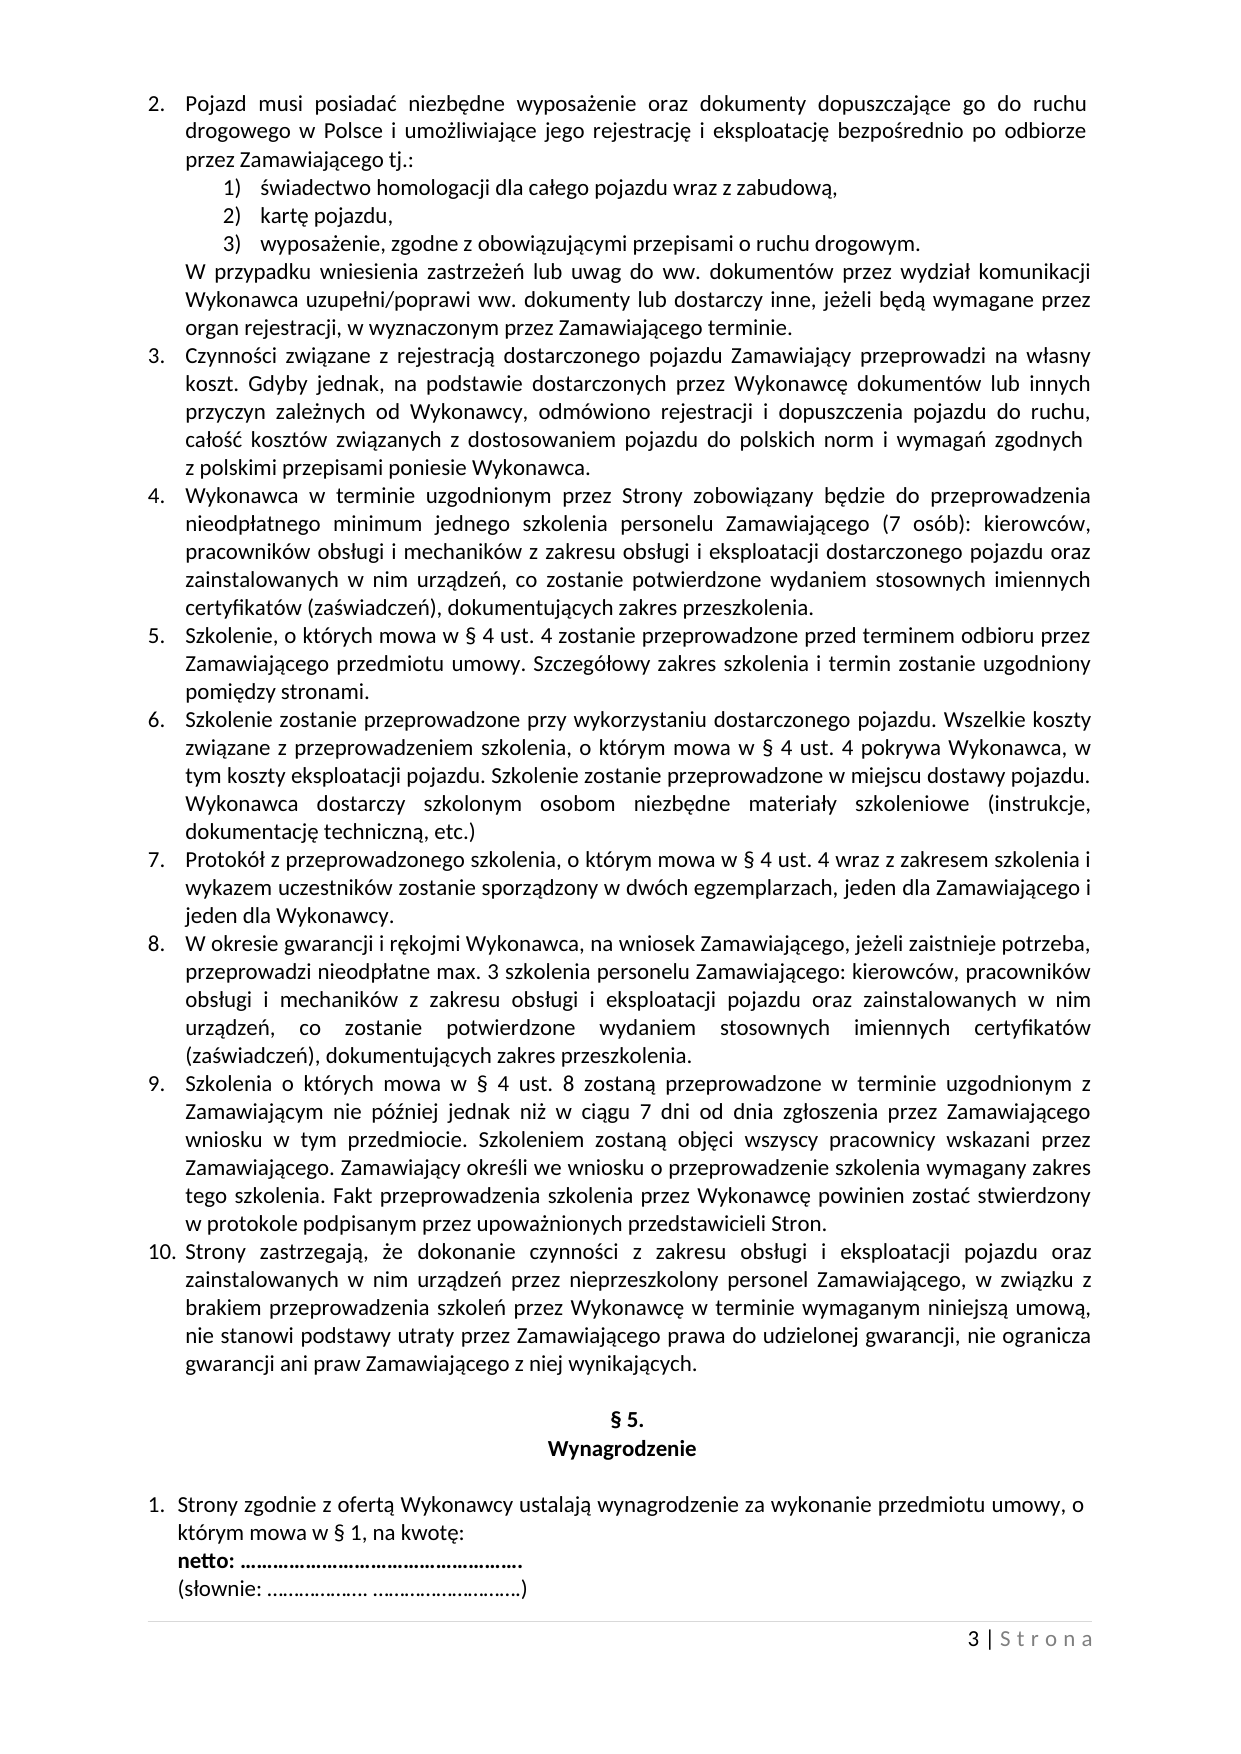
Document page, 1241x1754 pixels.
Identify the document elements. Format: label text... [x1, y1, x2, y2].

list kartę pojazdu, [223, 201, 1088, 229]
list Szkolenie, o których mowa w § 4 ust. 4 zostanie przeprowadzone przed terminem odbioru przez Zamawiającego przedmiotu umowy. Szczegółowy zakres szkolenia i termin zostanie uzgodniony pomiędzy stronami. [148, 621, 1092, 705]
list Strony zastrzegają, że dokonanie czynności z zakresu obsługi i eksploatacji pojazdu oraz zainstalowanych w nim urządzeń przez nieprzeszkolony personel Zamawiającego, w związku z brakiem przeprowadzenia szkoleń przez Wykonawcę w terminie wymaganym niniejszą umową, nie stanowi podstawy utraty przez Zamawiającego prawa do udzielonej gwarancji, nie ogranicza gwarancji ani praw Zamawiającego z niej wynikających. [148, 1237, 1092, 1378]
list Strony zgodnie z ofertą Wykonawcy ustalają wynagrodzenie za wykonanie przedmiotu umowy, o którym mowa w § 1, na kwotę: [148, 1490, 1086, 1546]
text (słownie: ………………. ……………………….) [177, 1574, 1086, 1602]
text § 5. [610, 1406, 1092, 1434]
text netto: ……………………………………………. [177, 1546, 1086, 1574]
list Szkolenia o których mowa w § 4 ust. 8 zostaną przeprowadzone w terminie uzgodnionym z Zamawiającym nie później jednak niż w ciągu 7 dni od dnia zgłoszenia przez Zamawiającego wniosku w tym przedmiocie. Szkoleniem zostaną objęci wszyscy pracownicy wskazani przez Zamawiającego. Zamawiający określi we wniosku o przeprowadzenie szkolenia wymagany zakres tego szkolenia. Fakt przeprowadzenia szkolenia przez Wykonawcę powinien zostać stwierdzony w protokole podpisanym przez upoważnionych przedstawicieli Stron. [148, 1069, 1092, 1237]
list Protokół z przeprowadzonego szkolenia, o którym mowa w § 4 ust. 4 wraz z zakresem szkolenia i wykazem uczestników zostanie sporządzony w dwóch egzemplarzach, jeden dla Zamawiającego i jeden dla Wykonawcy. [148, 845, 1092, 929]
list W przypadku wniesienia zastrzeżeń lub uwag do ww. dokumentów przez wydział komunikacji Wykonawca uzupełni/poprawi ww. dokumenty lub dostarczy inne, jeżeli będą wymagane przez organ rejestracji, w wyznaczonym przez Zamawiającego terminie. [185, 257, 1092, 341]
list wyposażenie, zgodne z obowiązującymi przepisami o ruchu drogowym. [223, 229, 1088, 257]
list W okresie gwarancji i rękojmi Wykonawca, na wniosek Zamawiającego, jeżeli zaistnieje potrzeba, przeprowadzi nieodpłatne max. 3 szkolenia personelu Zamawiającego: kierowców, pracowników obsługi i mechaników z zakresu obsługi i eksploatacji pojazdu oraz zainstalowanych w nim urządzeń, co zostanie potwierdzone wydaniem stosownych imiennych certyfikatów (zaświadczeń), dokumentujących zakres przeszkolenia. [148, 929, 1092, 1069]
list Czynności związane z rejestracją dostarczonego pojazdu Zamawiający przeprowadzi na własny koszt. Gdyby jednak, na podstawie dostarczonych przez Wykonawcę dokumentów lub innych przyczyn zależnych od Wykonawcy, odmówiono rejestracji i dopuszczenia pojazdu do ruchu, całość kosztów związanych z dostosowaniem pojazdu do polskich norm i wymagań zgodnych z polskimi przepisami poniesie Wykonawca. [148, 341, 1092, 481]
list Szkolenie zostanie przeprowadzone przy wykorzystaniu dostarczonego pojazdu. Wszelkie koszty związane z przeprowadzeniem szkolenia, o którym mowa w § 4 ust. 4 pokrywa Wykonawca, w tym koszty eksploatacji pojazdu. Szkolenie zostanie przeprowadzone w miejscu dostawy pojazdu. Wykonawca dostarczy szkolonym osobom niezbędne materiały szkoleniowe (instrukcje, dokumentację techniczną, etc.) [148, 705, 1092, 845]
list świadectwo homologacji dla całego pojazdu wraz z zabudową, [223, 173, 1088, 201]
list Pojazd musi posiadać niezbędne wyposażenie oraz dokumenty dopuszczające go do ruchu drogowego w Polsce i umożliwiające jego rejestrację i eksploatację bezpośrednio po odbiorze przez Zamawiającego tj.: [148, 89, 1088, 173]
text Wynagrodzenie [548, 1434, 1092, 1462]
list Wykonawca w terminie uzgodnionym przez Strony zobowiązany będzie do przeprowadzenia nieodpłatnego minimum jednego szkolenia personelu Zamawiającego (7 osób): kierowców, pracowników obsługi i mechaników z zakresu obsługi i eksploatacji dostarczonego pojazdu oraz zainstalowanych w nim urządzeń, co zostanie potwierdzone wydaniem stosownych imiennych certyfikatów (zaświadczeń), dokumentujących zakres przeszkolenia. [148, 481, 1092, 621]
